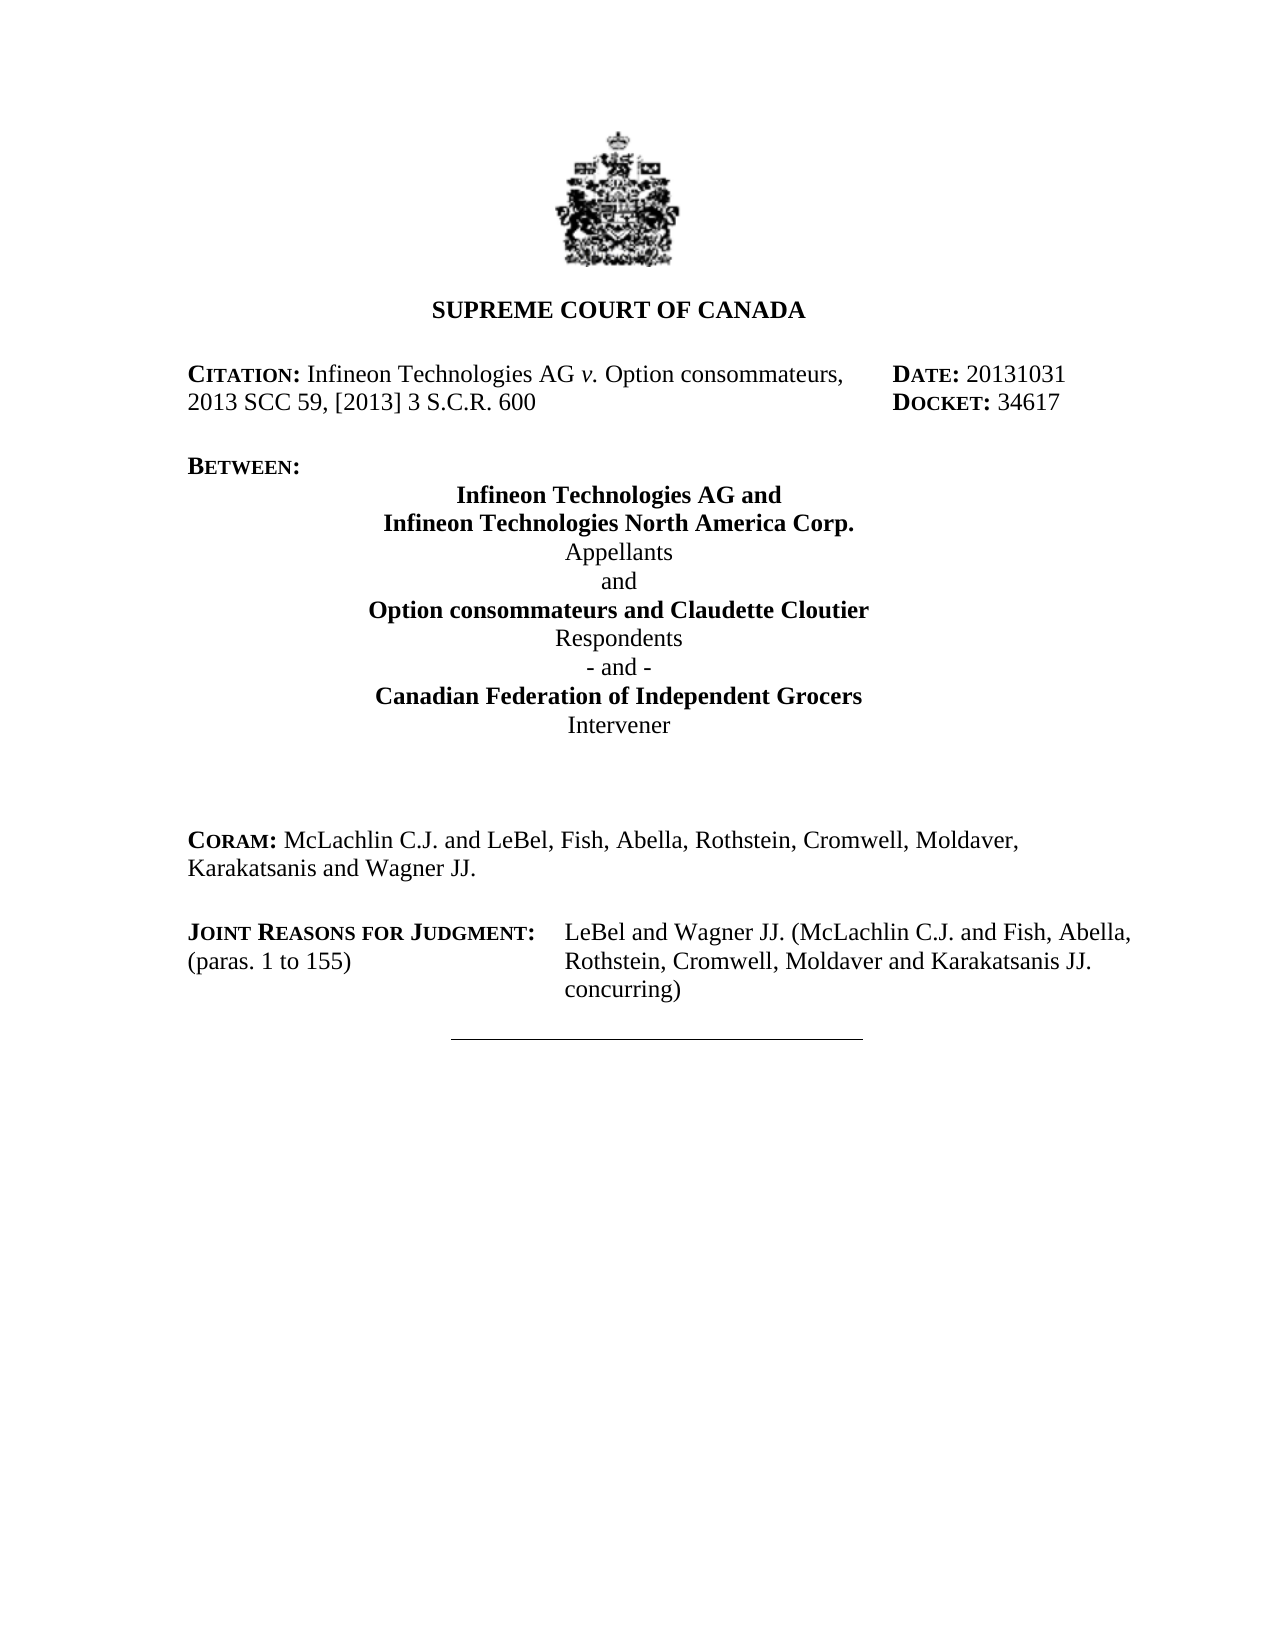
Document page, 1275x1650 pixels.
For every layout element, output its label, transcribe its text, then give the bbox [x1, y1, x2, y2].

table_header LeBel and Wagner JJ. (McLachlin C.J. and Fish, Abella, Rothstein, Cromwell, Moldaver and Karakatsanis JJ. concurring) [558, 911, 1179, 1009]
text Infineon Technologies AG and [187, 480, 1050, 508]
text Option consommateurs and Claudette Cloutier [187, 595, 1050, 623]
table_header Citation: Infineon Technologies AG v. Option consommateurs, 2013 SCC 59, [2013] 3 S.C.R. 600 [181, 353, 886, 422]
table_header Date: 20131031 Docket: 34617 [886, 353, 1179, 422]
text - and - [187, 652, 1050, 681]
table_header Joint Reasons for Judgment: (paras. 1 to 155) [181, 911, 558, 1009]
picture [554, 131, 683, 267]
text Respondents [187, 623, 1050, 652]
text and [187, 566, 1050, 595]
text Canadian Federation of Independent Grocers [187, 681, 1050, 710]
text Infineon Technologies North America Corp. [187, 508, 1050, 537]
text Coram: McLachlin C.J. and LeBel, Fish, Abella, Rothstein, Cromwell, Moldaver, Karakatsanis and Wagner JJ. [187, 825, 1050, 882]
text Intervener [187, 710, 1050, 738]
text SUPREME COURT OF CANADA [187, 295, 1050, 324]
text Appellants [187, 537, 1050, 566]
text Between: [187, 451, 1050, 480]
